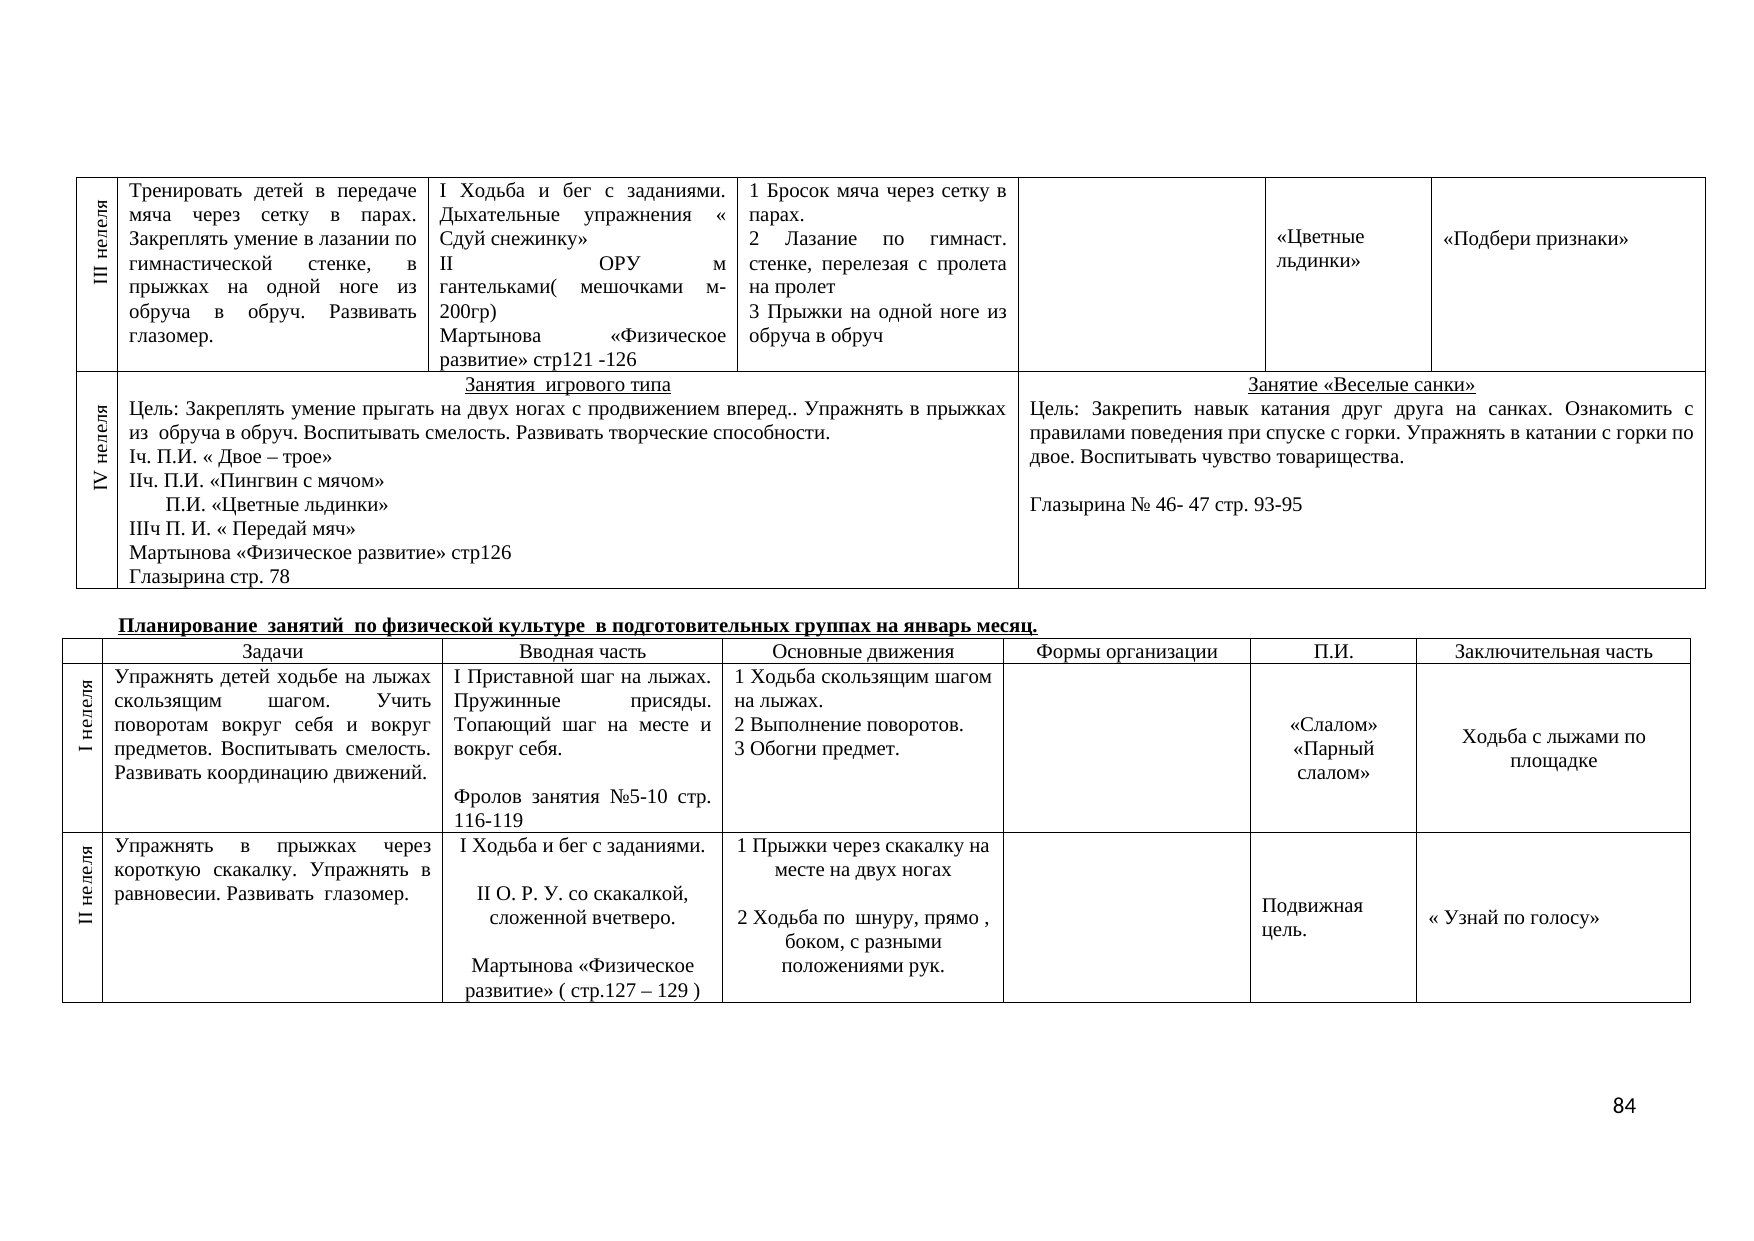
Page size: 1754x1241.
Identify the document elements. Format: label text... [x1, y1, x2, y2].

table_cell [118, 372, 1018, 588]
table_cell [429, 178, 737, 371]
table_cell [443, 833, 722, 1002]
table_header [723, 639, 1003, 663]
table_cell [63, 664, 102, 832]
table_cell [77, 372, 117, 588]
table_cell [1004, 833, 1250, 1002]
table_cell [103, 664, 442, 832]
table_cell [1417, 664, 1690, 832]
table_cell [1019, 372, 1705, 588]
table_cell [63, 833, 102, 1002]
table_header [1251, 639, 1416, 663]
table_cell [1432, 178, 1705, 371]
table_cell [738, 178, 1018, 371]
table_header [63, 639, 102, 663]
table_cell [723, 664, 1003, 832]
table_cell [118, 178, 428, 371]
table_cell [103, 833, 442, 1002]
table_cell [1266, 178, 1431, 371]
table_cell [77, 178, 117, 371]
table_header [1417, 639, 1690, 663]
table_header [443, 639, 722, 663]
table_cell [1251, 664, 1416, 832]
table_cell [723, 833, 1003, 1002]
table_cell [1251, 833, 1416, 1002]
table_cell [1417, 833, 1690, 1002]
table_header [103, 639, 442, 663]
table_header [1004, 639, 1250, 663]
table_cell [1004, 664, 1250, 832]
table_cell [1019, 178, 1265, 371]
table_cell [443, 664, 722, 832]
text Планирование занятий по физической культуре в подготовительных группах на январь месяц. [118, 613, 1636, 637]
